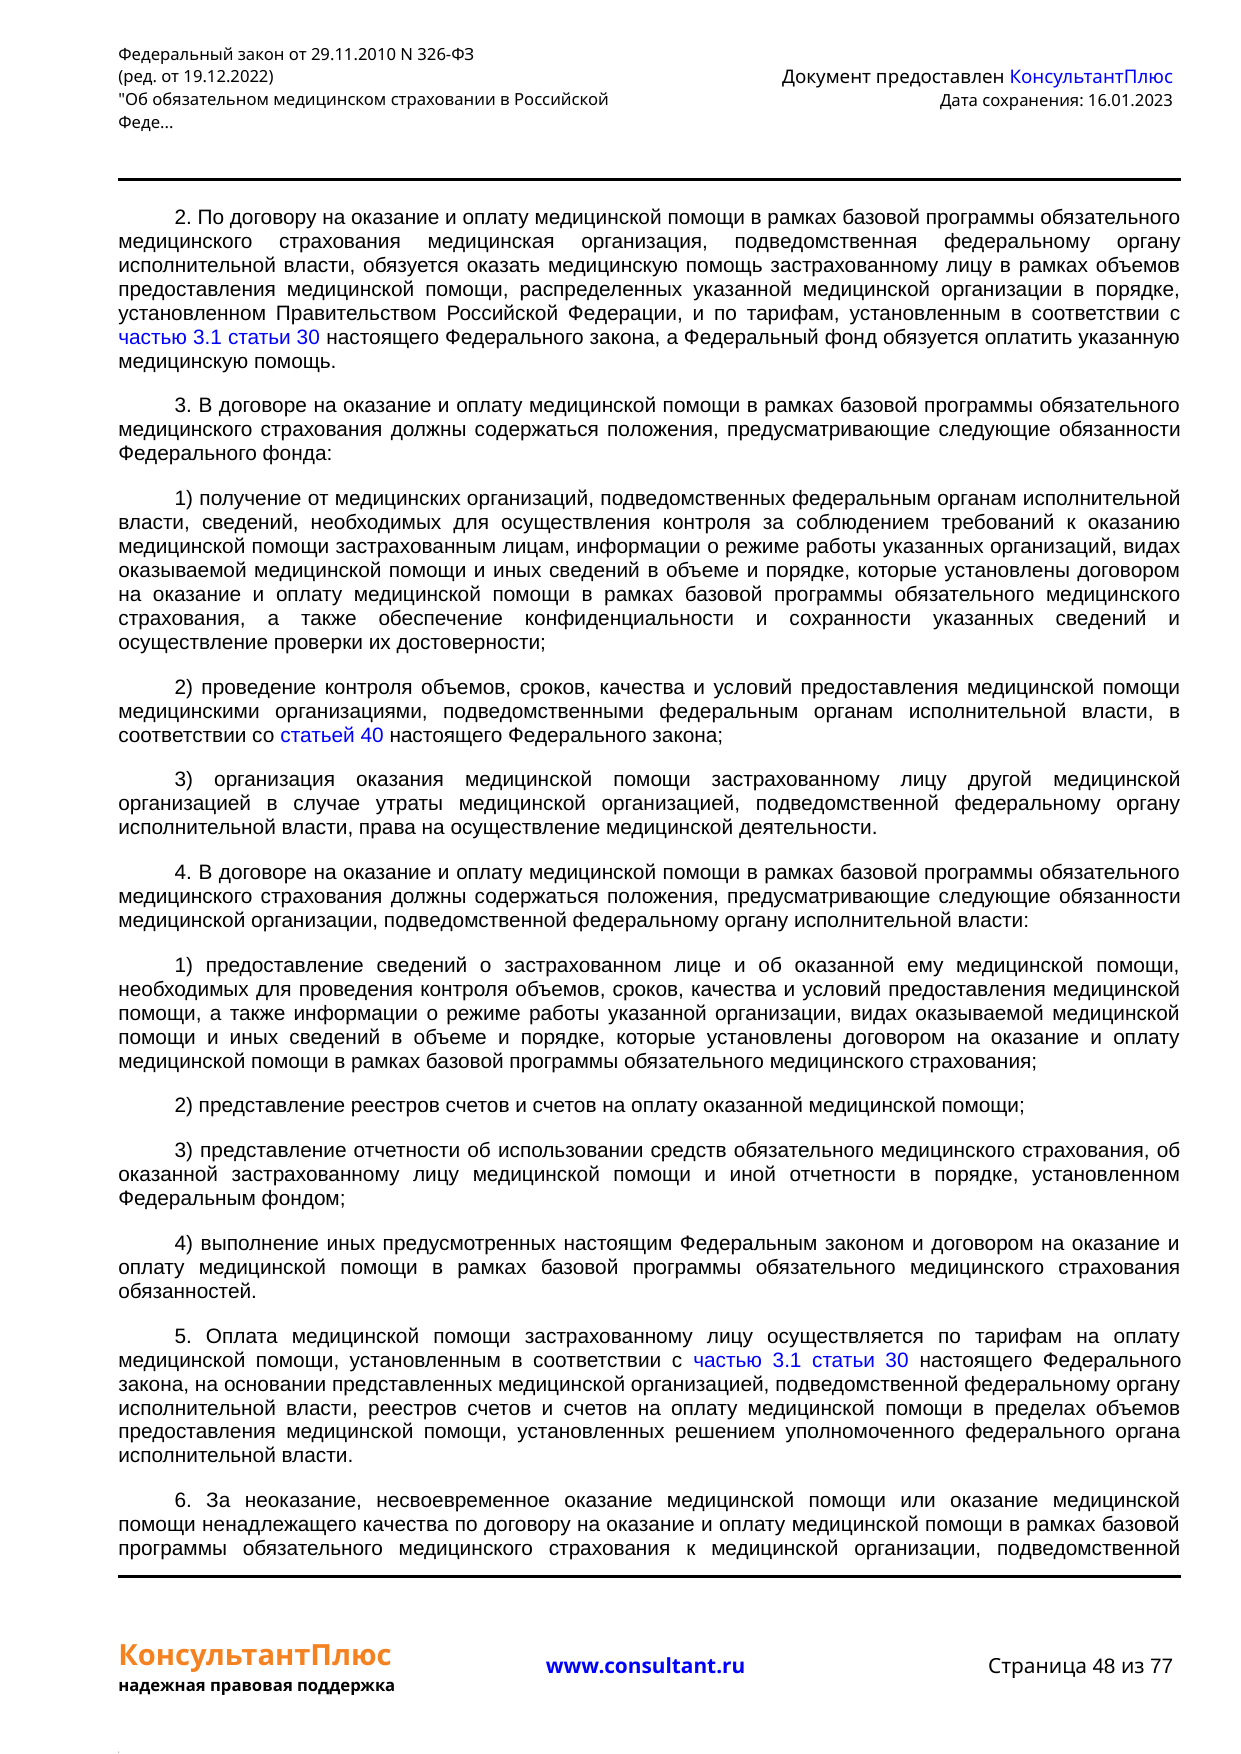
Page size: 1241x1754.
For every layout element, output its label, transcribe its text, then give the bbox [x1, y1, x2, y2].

text 3. В договоре на оказание и оплату медицинской помощи в рамках базовой программы обязательного медицинского страхования должны содержаться положения, предусматривающие следующие обязанности Федерального фонда: [118, 393, 1181, 465]
text 3) организация оказания медицинской помощи застрахованному лицу другой медицинской организацией в случае утраты медицинской организацией, подведомственной федеральному органу исполнительной власти, права на осуществление медицинской деятельности. [118, 767, 1181, 839]
text 1) предоставление сведений о застрахованном лице и об оказанной ему медицинской помощи, необходимых для проведения контроля объемов, сроков, качества и условий предоставления медицинской помощи, а также информации о режиме работы указанной организации, видах оказываемой медицинской помощи и иных сведений в объеме и порядке, которые установлены договором на оказание и оплату медицинской помощи в рамках базовой программы обязательного медицинского страхования; [118, 953, 1181, 1072]
text 4) выполнение иных предусмотренных настоящим Федеральным законом и договором на оказание и оплату медицинской помощи в рамках базовой программы обязательного медицинского страхования обязанностей. [118, 1231, 1181, 1303]
text 5. Оплата медицинской помощи застрахованному лицу осуществляется по тарифам на оплату медицинской помощи, установленным в соответствии с частью 3.1 статьи 30 настоящего Федерального закона, на основании представленных медицинской организацией, подведомственной федеральному органу исполнительной власти, реестров счетов и счетов на оплату медицинской помощи в пределах объемов предоставления медицинской помощи, установленных решением уполномоченного федерального органа исполнительной власти. [118, 1323, 1181, 1467]
text 3) представление отчетности об использовании средств обязательного медицинского страхования, об оказанной застрахованному лицу медицинской помощи и иной отчетности в порядке, установленном Федеральным фондом; [118, 1138, 1181, 1210]
text 2) проведение контроля объемов, сроков, качества и условий предоставления медицинской помощи медицинскими организациями, подведомственными федеральным органам исполнительной власти, в соответствии со статьей 40 настоящего Федерального закона; [118, 674, 1181, 746]
text 4. В договоре на оказание и оплату медицинской помощи в рамках базовой программы обязательного медицинского страхования должны содержаться положения, предусматривающие следующие обязанности медицинской организации, подведомственной федеральному органу исполнительной власти: [118, 860, 1181, 932]
text 2. По договору на оказание и оплату медицинской помощи в рамках базовой программы обязательного медицинского страхования медицинская организация, подведомственная федеральному органу исполнительной власти, обязуется оказать медицинскую помощь застрахованному лицу в рамках объемов предоставления медицинской помощи, распределенных указанной медицинской организации в порядке, установленном Правительством Российской Федерации, и по тарифам, установленным в соответствии с частью 3.1 статьи 30 настоящего Федерального закона, а Федеральный фонд обязуется оплатить указанную медицинскую помощь. [118, 205, 1181, 372]
text 2) представление реестров счетов и счетов на оплату оказанной медицинской помощи; [118, 1093, 1181, 1117]
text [118, 1488, 1181, 1560]
text 1) получение от медицинских организаций, подведомственных федеральным органам исполнительной власти, сведений, необходимых для осуществления контроля за соблюдением требований к оказанию медицинской помощи застрахованным лицам, информации о режиме работы указанных организаций, видах оказываемой медицинской помощи и иных сведений в объеме и порядке, которые установлены договором на оказание и оплату медицинской помощи в рамках базовой программы обязательного медицинского страхования, а также обеспечение конфиденциальности и сохранности указанных сведений и осуществление проверки их достоверности; [118, 486, 1181, 654]
